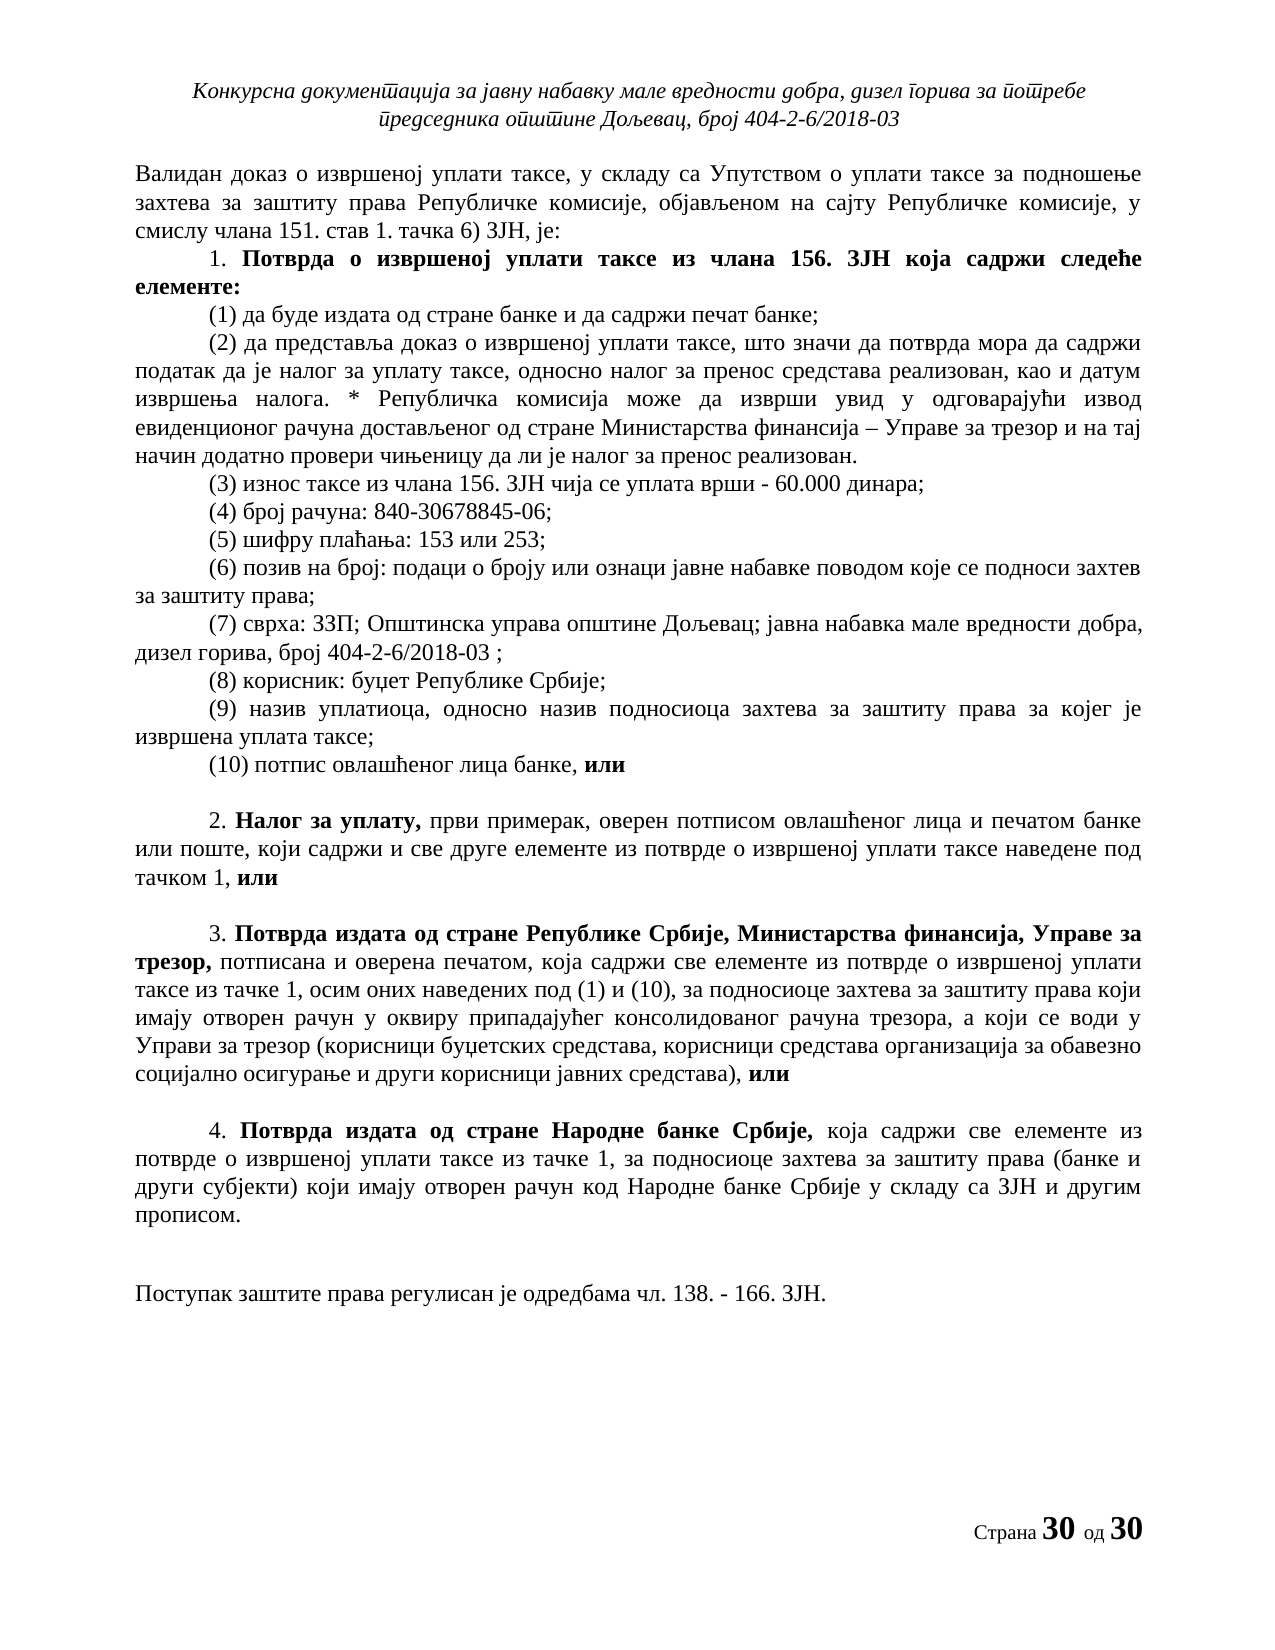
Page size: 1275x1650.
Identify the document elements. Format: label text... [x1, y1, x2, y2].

text (3) износ таксе из члана 156. ЗЈН чија се уплата врши - 60.000 динара; [135, 468, 1143, 496]
text 2. Налог за уплату, први примерак, оверен потписом овлашћеног лица и печатом банке или поште, који садржи и све друге елементе из потврде о извршеној уплати таксе наведене под тачком 1, или [135, 806, 1143, 890]
text Поступак заштите права регулисан је одредбама чл. 138. - 166. ЗЈН. [135, 1279, 1143, 1307]
text (7) сврха: ЗЗП; Општинска управа општине Дољевац; јавна набавка мале вредности добра, дизел горива, број 404-2-6/2018-03 ; [135, 609, 1143, 665]
text 3. Потврда издата од стране Републике Србије, Министарства финансија, Управе за трезор, потписана и оверена печатом, која садржи све елементе из потврде о извршеној уплати таксе из тачке 1, осим оних наведених под (1) и (10), за подносиоце захтева за заштиту права који имају отворен рачун у оквиру припадајућег консолидованог рачуна трезора, а који се води у Управи за трезор (корисници буџетских средстава, корисници средстава организација за обавезно социјално осигурање и други корисници јавних средстава), или [135, 918, 1143, 1087]
text (6) позив на број: подаци о броју или ознаци јавне набавке поводом које се подноси захтев за заштиту права; [135, 553, 1143, 609]
text (9) назив уплатиоца, односно назив подносиоца захтева за заштиту права за којег је извршена уплата таксе; [135, 693, 1143, 749]
text (2) да представља доказ о извршеној уплати таксе, што значи да потврда мора да садржи податак да је налог за уплату таксе, односно налог за пренос средстава реализован, као и датум извршења налога. * Републичка комисија може да изврши увид у одговарајући извод евиденционог рачуна достављеног од стране Министарства финансија – Управе за трезор и на тај начин додатно провери чињеницу да ли је налог за пренос реализован. [135, 328, 1143, 468]
text (8) корисник: буџет Републике Србије; [135, 665, 1143, 693]
text (10) потпис овлашћеног лица банке, или [135, 749, 1143, 778]
text (4) број рачуна: 840-30678845-06; [135, 496, 1143, 524]
text 4. Потврда издата од стране Народне банке Србије, која садржи све елементе из потврде о извршеној уплати таксе из тачке 1, за подносиоце захтева за заштиту права (банке и други субјекти) који имају отворен рачун код Народне банке Србије у складу са ЗЈН и другим прописом. [135, 1115, 1143, 1228]
text (5) шифру плаћања: 153 или 253; [135, 524, 1143, 553]
text (1) да буде издата од стране банке и да садржи печат банке; [135, 299, 1143, 328]
text 1. Потврда о извршеној уплати таксе из члана 156. ЗЈН која садржи следеће елементе: [135, 243, 1143, 299]
text Валидан доказ о извршеној уплати таксе, у складу са Упутством о уплати таксе за подношење захтева за заштиту права Републичке комисије, објављеном на сајту Републичке комисије, у смислу члана 151. став 1. тачка 6) ЗЈН, је: [135, 159, 1143, 243]
